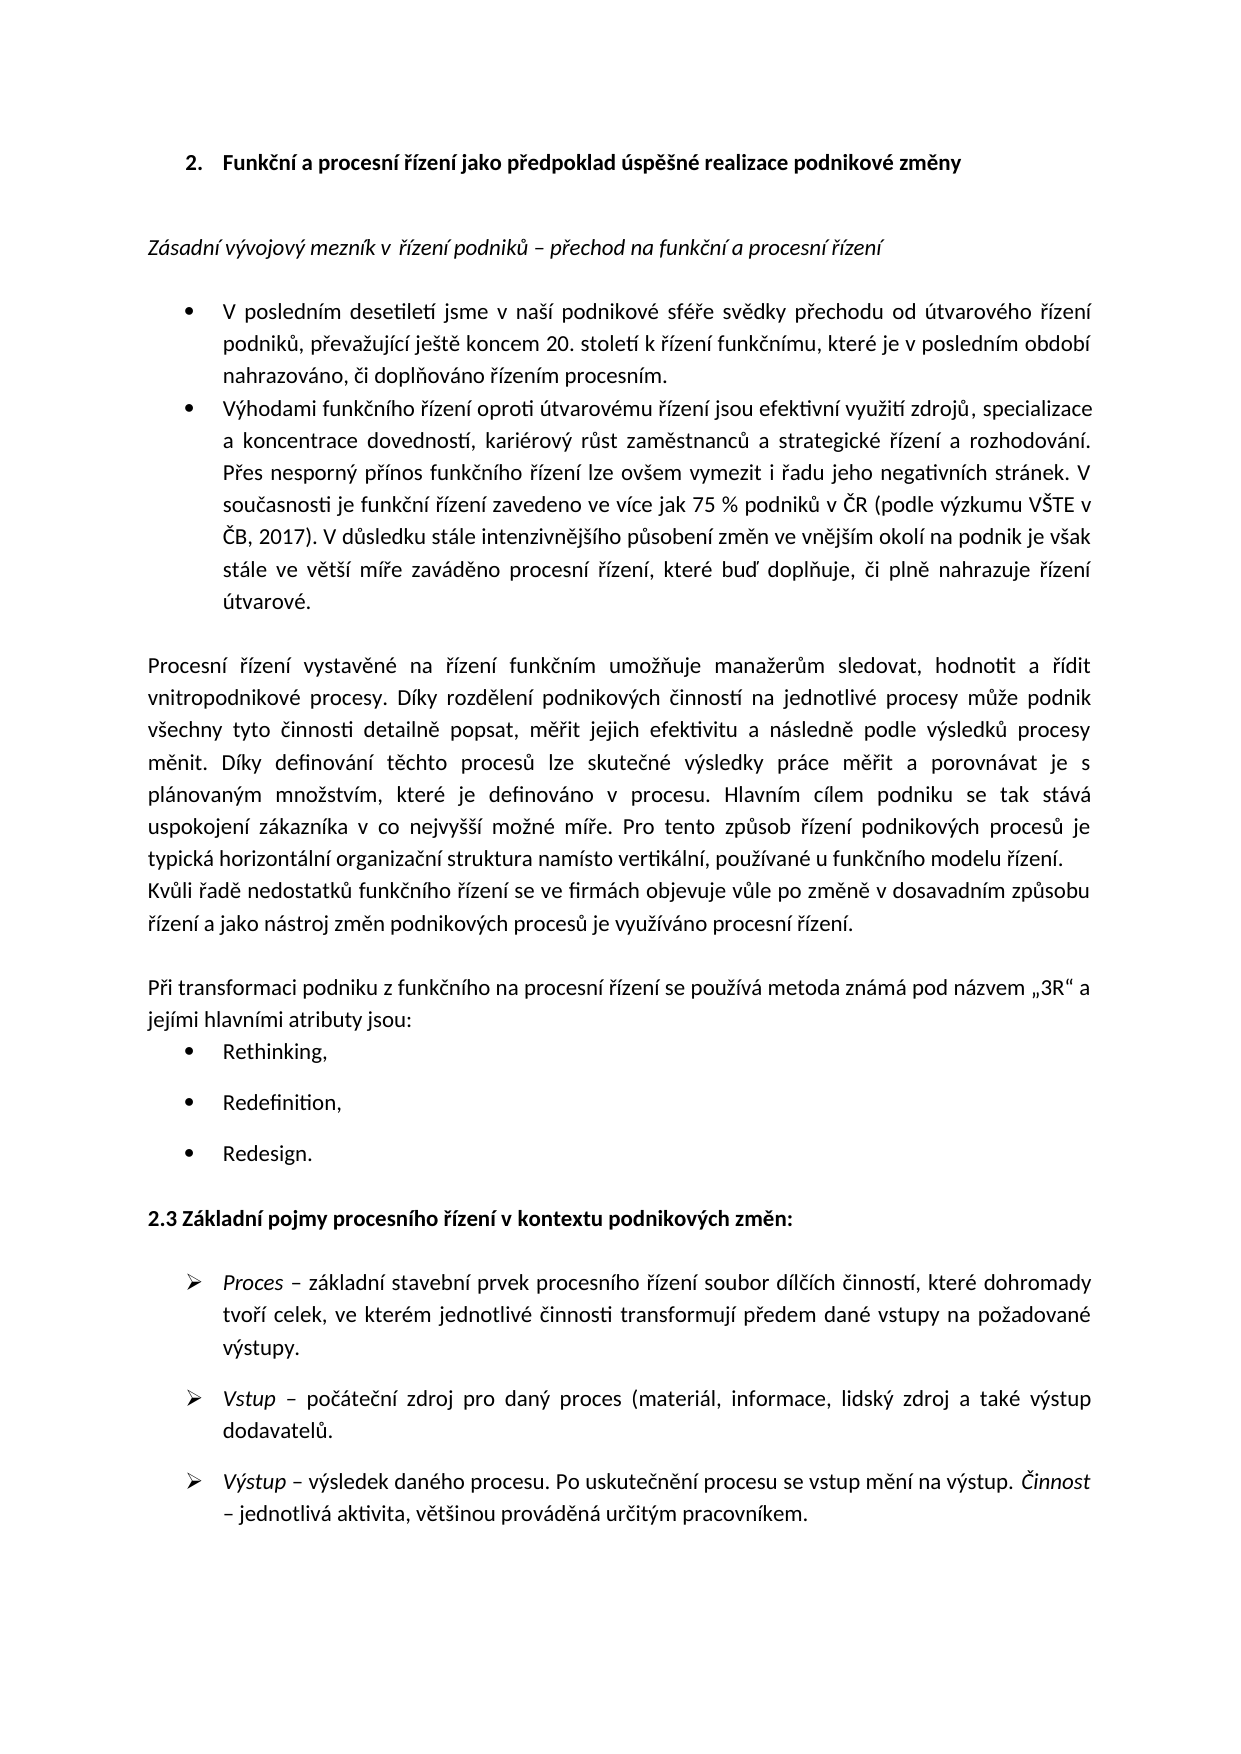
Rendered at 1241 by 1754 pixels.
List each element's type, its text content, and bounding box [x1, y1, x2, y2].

list Funkční a procesní řízení jako předpoklad úspěšné realizace podnikové změny [185, 148, 1093, 176]
text Zásadní vývojový mezník v řízení podniků – přechod na funkční a procesní řízení [148, 233, 1093, 261]
text Při transformaci podniku z funkčního na procesní řízení se používá metoda známá pod názvem „3R“ a jejími hlavními atributy jsou: [148, 973, 1093, 1033]
list Vstup – počáteční zdroj pro daný proces (materiál, informace, lidský zdroj a také výstup dodavatelů. [185, 1384, 1093, 1444]
list Rethinking, [185, 1037, 1093, 1066]
list Redefinition, [185, 1088, 1093, 1117]
text 2.3 Základní pojmy procesního řízení v kontextu podnikových změn: [148, 1204, 1093, 1232]
list V posledním desetiletí jsme v naší podnikové sféře svědky přechodu od útvarového řízení podniků, převažující ještě koncem 20. století k řízení funkčnímu, které je v posledním období nahrazováno, či doplňováno řízením procesním. [185, 297, 1093, 389]
list Redesign. [185, 1139, 1093, 1168]
list Výstup – výsledek daného procesu. Po uskutečnění procesu se vstup mění na výstup. Činnost – jednotlivá aktivita, většinou prováděná určitým pracovníkem. [185, 1467, 1093, 1528]
list Výhodami funkčního řízení oproti útvarovému řízení jsou efektivní využití zdrojů, specializace a koncentrace dovedností, kariérový růst zaměstnanců a strategické řízení a rozhodování. Přes nesporný přínos funkčního řízení lze ovšem vymezit i řadu jeho negativních stránek. V současnosti je funkční řízení zavedeno ve více jak 75 % podniků v ČR (podle výzkumu VŠTE v ČB, 2017). V důsledku stále intenzivnějšího působení změn ve vnějším okolí na podnik je však stále ve větší míře zaváděno procesní řízení, které buď doplňuje, či plně nahrazuje řízení útvarové. [185, 394, 1093, 615]
list Proces – základní stavební prvek procesního řízení soubor dílčích činností, které dohromady tvoří celek, ve kterém jednotlivé činnosti transformují předem dané vstupy na požadované výstupy. [185, 1268, 1093, 1361]
text Kvůli řadě nedostatků funkčního řízení se ve firmách objevuje vůle po změně v dosavadním způsobu řízení a jako nástroj změn podnikových procesů je využíváno procesní řízení. [148, 877, 1093, 937]
text Procesní řízení vystavěné na řízení funkčním umožňuje manažerům sledovat, hodnotit a řídit vnitropodnikové procesy. Díky rozdělení podnikových činností na jednotlivé procesy může podnik všechny tyto činnosti detailně popsat, měřit jejich efektivitu a následně podle výsledků procesy měnit. Díky definování těchto procesů lze skutečné výsledky práce měřit a porovnávat je s plánovaným množstvím, které je definováno v procesu. Hlavním cílem podniku se tak stává uspokojení zákazníka v co nejvyšší možné míře. Pro tento způsob řízení podnikových procesů je typická horizontální organizační struktura namísto vertikální, používané u funkčního modelu řízení. [148, 651, 1093, 872]
